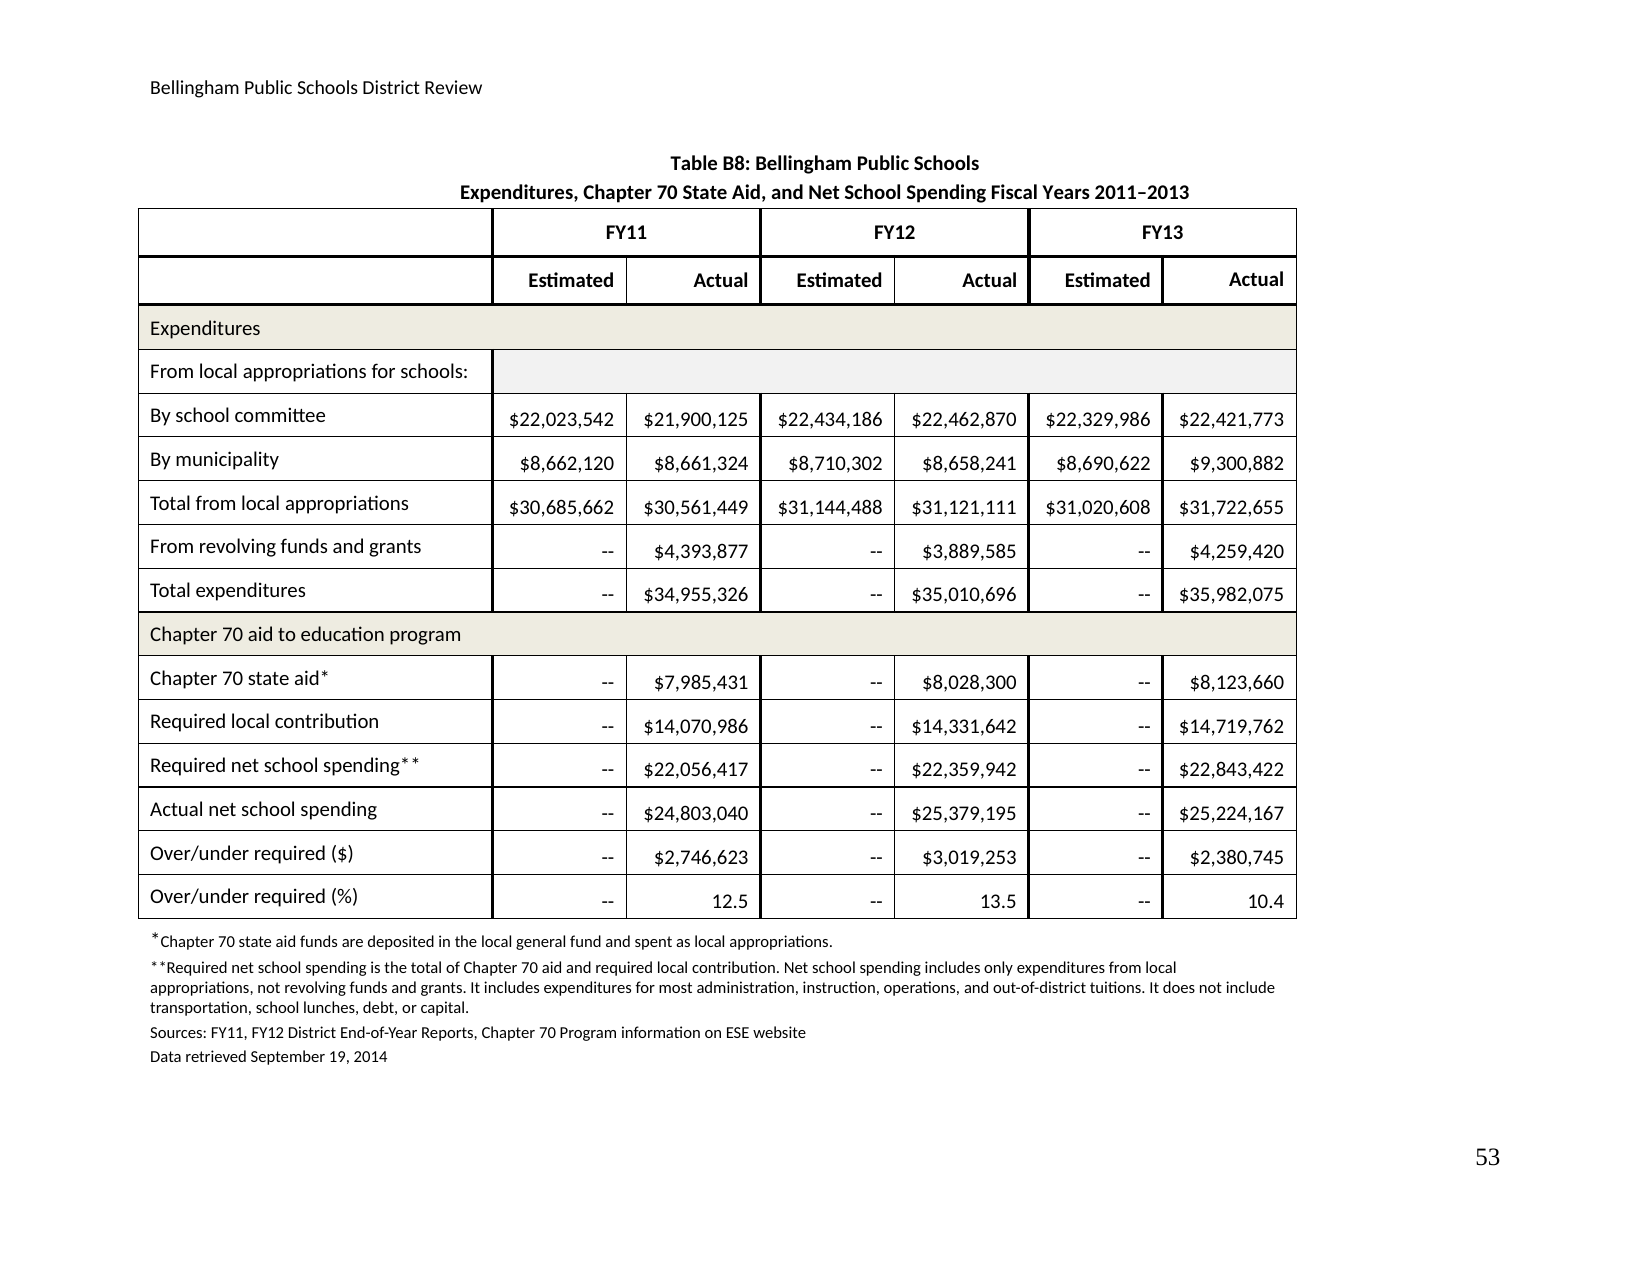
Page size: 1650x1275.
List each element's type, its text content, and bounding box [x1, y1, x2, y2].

table_cell Estimated [762, 258, 894, 303]
table_cell -- [762, 831, 894, 874]
table_cell $14,331,642 [895, 700, 1027, 743]
table_cell -- [762, 875, 894, 918]
table_cell -- [1030, 875, 1161, 918]
table_cell -- [762, 788, 894, 830]
table_cell From local appropriations for schools: [139, 350, 491, 393]
table_cell $31,722,655 [1164, 481, 1296, 524]
table_cell $25,379,195 [895, 788, 1027, 830]
table_cell [494, 350, 1296, 393]
table_header [139, 209, 491, 255]
table_cell -- [494, 656, 626, 699]
table_cell -- [494, 525, 626, 568]
table_cell $8,661,324 [627, 437, 759, 480]
table_cell $7,985,431 [627, 656, 759, 699]
table_cell Required local contribution [139, 700, 491, 743]
table_cell $22,329,986 [1030, 394, 1161, 436]
table_cell $9,300,882 [1164, 437, 1296, 480]
table_cell 10.4 [1164, 875, 1296, 918]
table_cell $25,224,167 [1164, 788, 1296, 830]
table_cell -- [762, 569, 894, 611]
table_cell Total expenditures [139, 569, 491, 611]
table_cell -- [762, 656, 894, 699]
table_cell $8,658,241 [895, 437, 1027, 480]
table_cell Expenditures [139, 306, 1296, 349]
table_cell $14,719,762 [1164, 700, 1296, 743]
table_cell Actual [895, 258, 1027, 303]
table_cell $14,070,986 [627, 700, 759, 743]
table_header FY13 [1031, 209, 1296, 255]
table_cell -- [762, 744, 894, 786]
table_cell $30,561,449 [627, 481, 759, 524]
table_cell $31,020,608 [1030, 481, 1161, 524]
table_cell Actual [627, 258, 759, 303]
table_cell 12.5 [627, 875, 759, 918]
table_cell By municipality [139, 437, 491, 480]
table_cell -- [1030, 569, 1161, 611]
table_cell -- [1030, 656, 1161, 699]
table_cell Over/under required ($) [139, 831, 491, 874]
table_cell $8,690,622 [1030, 437, 1161, 480]
table_cell $22,462,870 [895, 394, 1027, 436]
table_cell $31,144,488 [762, 481, 894, 524]
table_cell $34,955,326 [627, 569, 759, 611]
table_cell $24,803,040 [627, 788, 759, 830]
table_cell -- [1030, 744, 1161, 786]
table_cell 13.5 [895, 875, 1027, 918]
table_cell -- [494, 831, 626, 874]
table_cell Estimated [494, 258, 626, 303]
table_cell Actual [1164, 258, 1296, 303]
table_cell -- [1030, 831, 1161, 874]
table_cell -- [494, 788, 626, 830]
table_cell $30,685,662 [494, 481, 626, 524]
text Expenditures, Chapter 70 State Aid, and Net School Spending Fiscal Years 2011–2013 [150, 179, 1500, 204]
table_cell $3,889,585 [895, 525, 1027, 568]
table_cell -- [1030, 700, 1161, 743]
table_cell $22,421,773 [1164, 394, 1296, 436]
table_cell Over/under required (%) [139, 875, 491, 918]
table_cell *Chapter 70 state aid funds are deposited in the local general fund and spent as local appropriations. **Required net school spending is the total of Chapter 70 aid and required local contribution. Net school spending includes only expenditures from local appropriations, not revolving funds and grants. It includes expenditures for most administration, instruction, operations, and out-of-district tuitions. It does not include transportation, school lunches, debt, or capital. Sources: FY11, FY12 District End-of-Year Reports, Chapter 70 Program information on ESE website Data retrieved September 19, 2014 [138, 919, 1296, 1076]
table_cell [139, 258, 491, 303]
table_cell -- [494, 569, 626, 611]
table_cell -- [762, 700, 894, 743]
table_cell -- [1030, 525, 1161, 568]
table_cell $22,434,186 [762, 394, 894, 436]
table_cell -- [1030, 788, 1161, 830]
table_cell $31,121,111 [895, 481, 1027, 524]
table_cell Chapter 70 aid to education program [139, 613, 1296, 655]
table_cell $4,393,877 [627, 525, 759, 568]
table_cell Chapter 70 state aid* [139, 656, 491, 699]
table_cell From revolving funds and grants [139, 525, 491, 568]
text Table B8: Bellingham Public Schools [150, 150, 1500, 175]
table_cell -- [494, 875, 626, 918]
table_cell $35,982,075 [1164, 569, 1296, 611]
table_cell $2,746,623 [627, 831, 759, 874]
table_cell $22,359,942 [895, 744, 1027, 786]
table_cell Required net school spending** [139, 744, 491, 786]
table_cell -- [762, 525, 894, 568]
table_header FY12 [762, 209, 1027, 255]
table_cell Total from local appropriations [139, 481, 491, 524]
table_cell $8,028,300 [895, 656, 1027, 699]
table_cell $8,123,660 [1164, 656, 1296, 699]
table_cell $22,056,417 [627, 744, 759, 786]
table_cell $8,710,302 [762, 437, 894, 480]
table_cell $3,019,253 [895, 831, 1027, 874]
table_cell By school committee [139, 394, 491, 436]
table_cell $22,023,542 [494, 394, 626, 436]
table_cell -- [494, 700, 626, 743]
table_cell $22,843,422 [1164, 744, 1296, 786]
table_cell $21,900,125 [627, 394, 759, 436]
table_cell $2,380,745 [1164, 831, 1296, 874]
table_cell Actual net school spending [139, 788, 491, 830]
table_cell $35,010,696 [895, 569, 1027, 611]
table_cell $4,259,420 [1164, 525, 1296, 568]
table_cell $8,662,120 [494, 437, 626, 480]
table_header FY11 [494, 209, 759, 255]
table_cell -- [494, 744, 626, 786]
table_cell Estimated [1031, 258, 1161, 303]
